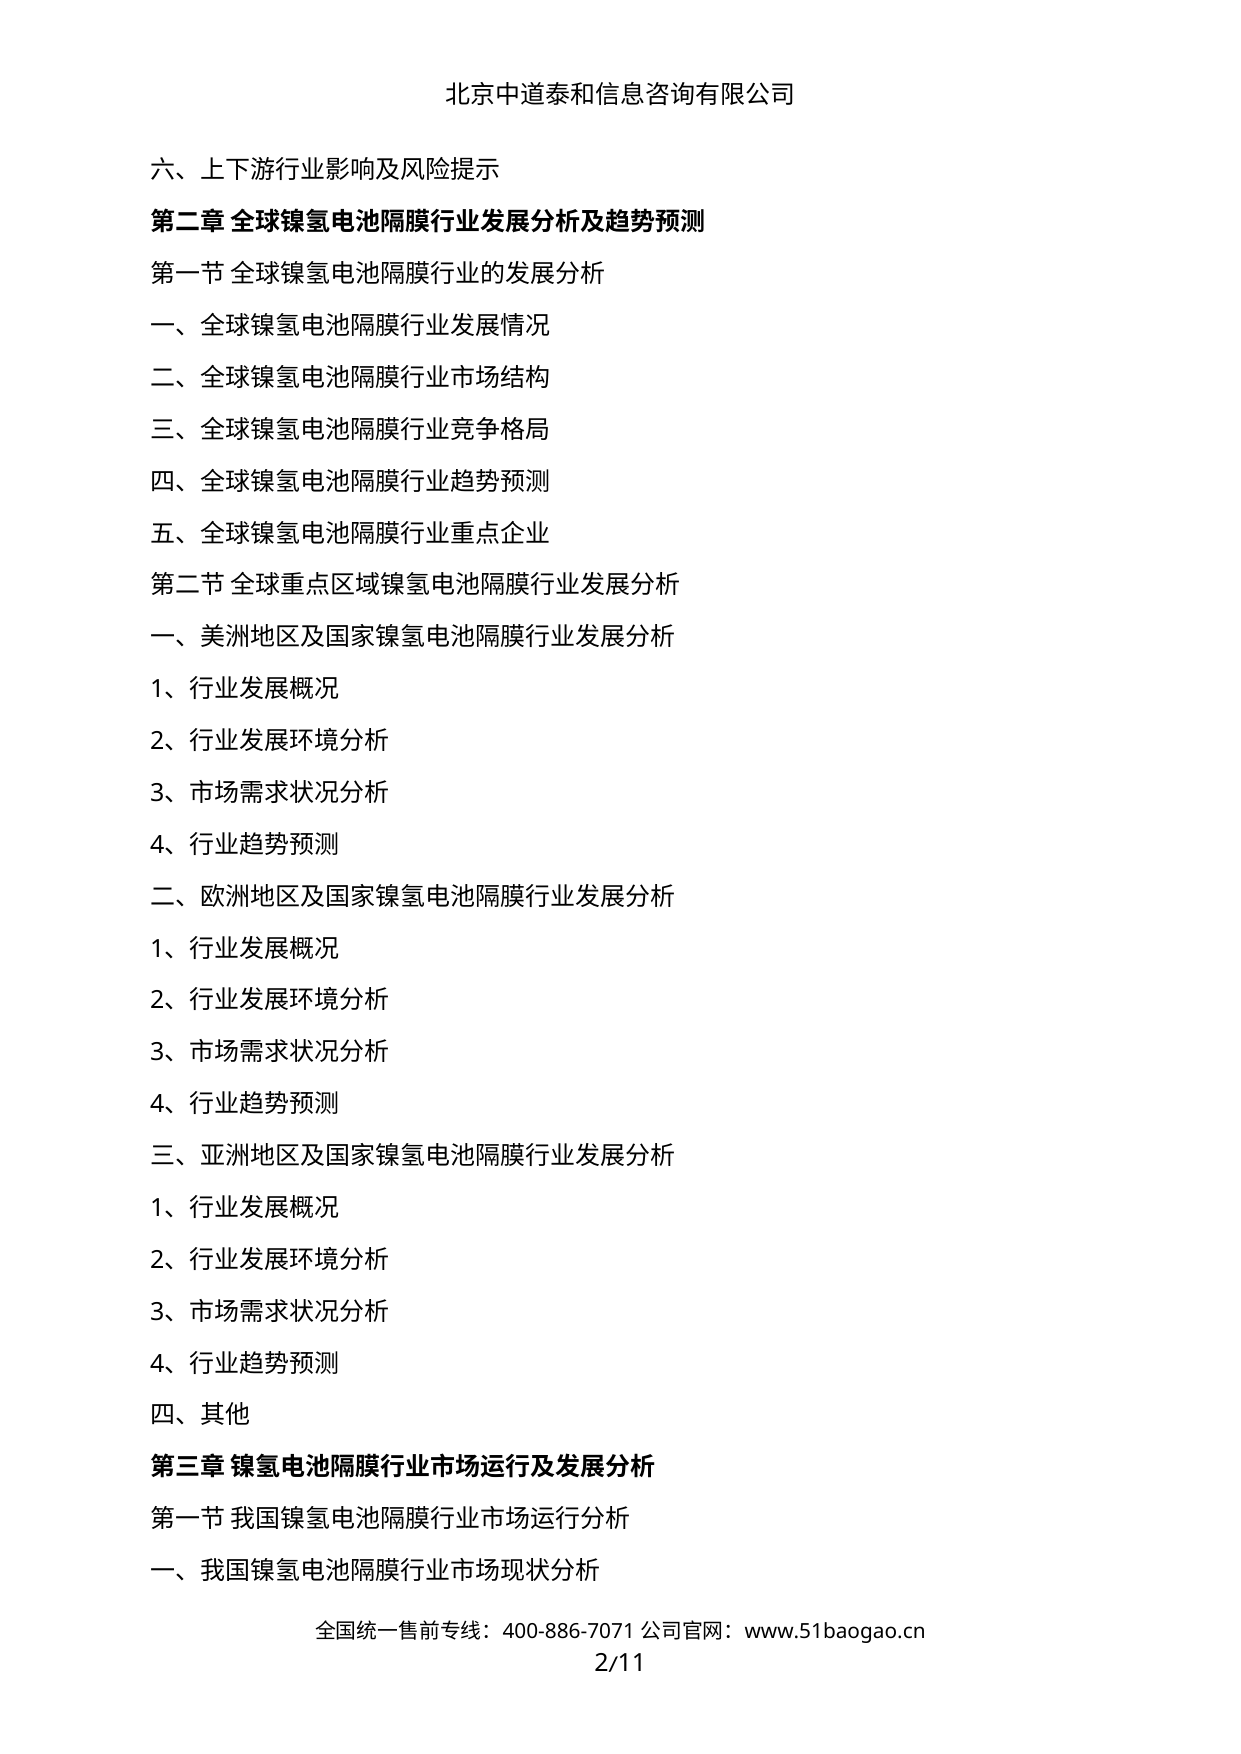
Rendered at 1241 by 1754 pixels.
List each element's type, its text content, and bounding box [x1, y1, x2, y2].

text 一、全球镍氢电池隔膜行业发展情况 [150, 306, 1090, 342]
text 第三章 镍氢电池隔膜行业市场运行及发展分析 [150, 1447, 1090, 1483]
text 第二章 全球镍氢电池隔膜行业发展分析及趋势预测 [150, 202, 1090, 238]
text 五、全球镍氢电池隔膜行业重点企业 [150, 513, 1090, 549]
text 2、行业发展环境分析 [150, 721, 1090, 757]
text 第一节 全球镍氢电池隔膜行业的发展分析 [150, 254, 1090, 290]
text 第二节 全球重点区域镍氢电池隔膜行业发展分析 [150, 565, 1090, 601]
text 3、市场需求状况分析 [150, 1032, 1090, 1068]
text 2、行业发展环境分析 [150, 980, 1090, 1016]
text 2、行业发展环境分析 [150, 1239, 1090, 1276]
text 3、市场需求状况分析 [150, 1291, 1090, 1327]
text 一、我国镍氢电池隔膜行业市场现状分析 [150, 1551, 1090, 1587]
text 四、全球镍氢电池隔膜行业趋势预测 [150, 461, 1090, 497]
text 1、行业发展概况 [150, 1187, 1090, 1224]
text 1、行业发展概况 [150, 669, 1090, 705]
text 4、行业趋势预测 [150, 824, 1090, 861]
text 三、亚洲地区及国家镍氢电池隔膜行业发展分析 [150, 1136, 1090, 1172]
text 六、上下游行业影响及风险提示 [150, 150, 1090, 186]
text 3、市场需求状况分析 [150, 772, 1090, 809]
text 第一节 我国镍氢电池隔膜行业市场运行分析 [150, 1499, 1090, 1535]
text 一、美洲地区及国家镍氢电池隔膜行业发展分析 [150, 617, 1090, 653]
text 二、欧洲地区及国家镍氢电池隔膜行业发展分析 [150, 876, 1090, 912]
text 4、行业趋势预测 [150, 1084, 1090, 1120]
text 四、其他 [150, 1395, 1090, 1431]
text 4、行业趋势预测 [150, 1343, 1090, 1379]
text 1、行业发展概况 [150, 928, 1090, 964]
text 二、全球镍氢电池隔膜行业市场结构 [150, 357, 1090, 394]
text 三、全球镍氢电池隔膜行业竞争格局 [150, 409, 1090, 446]
